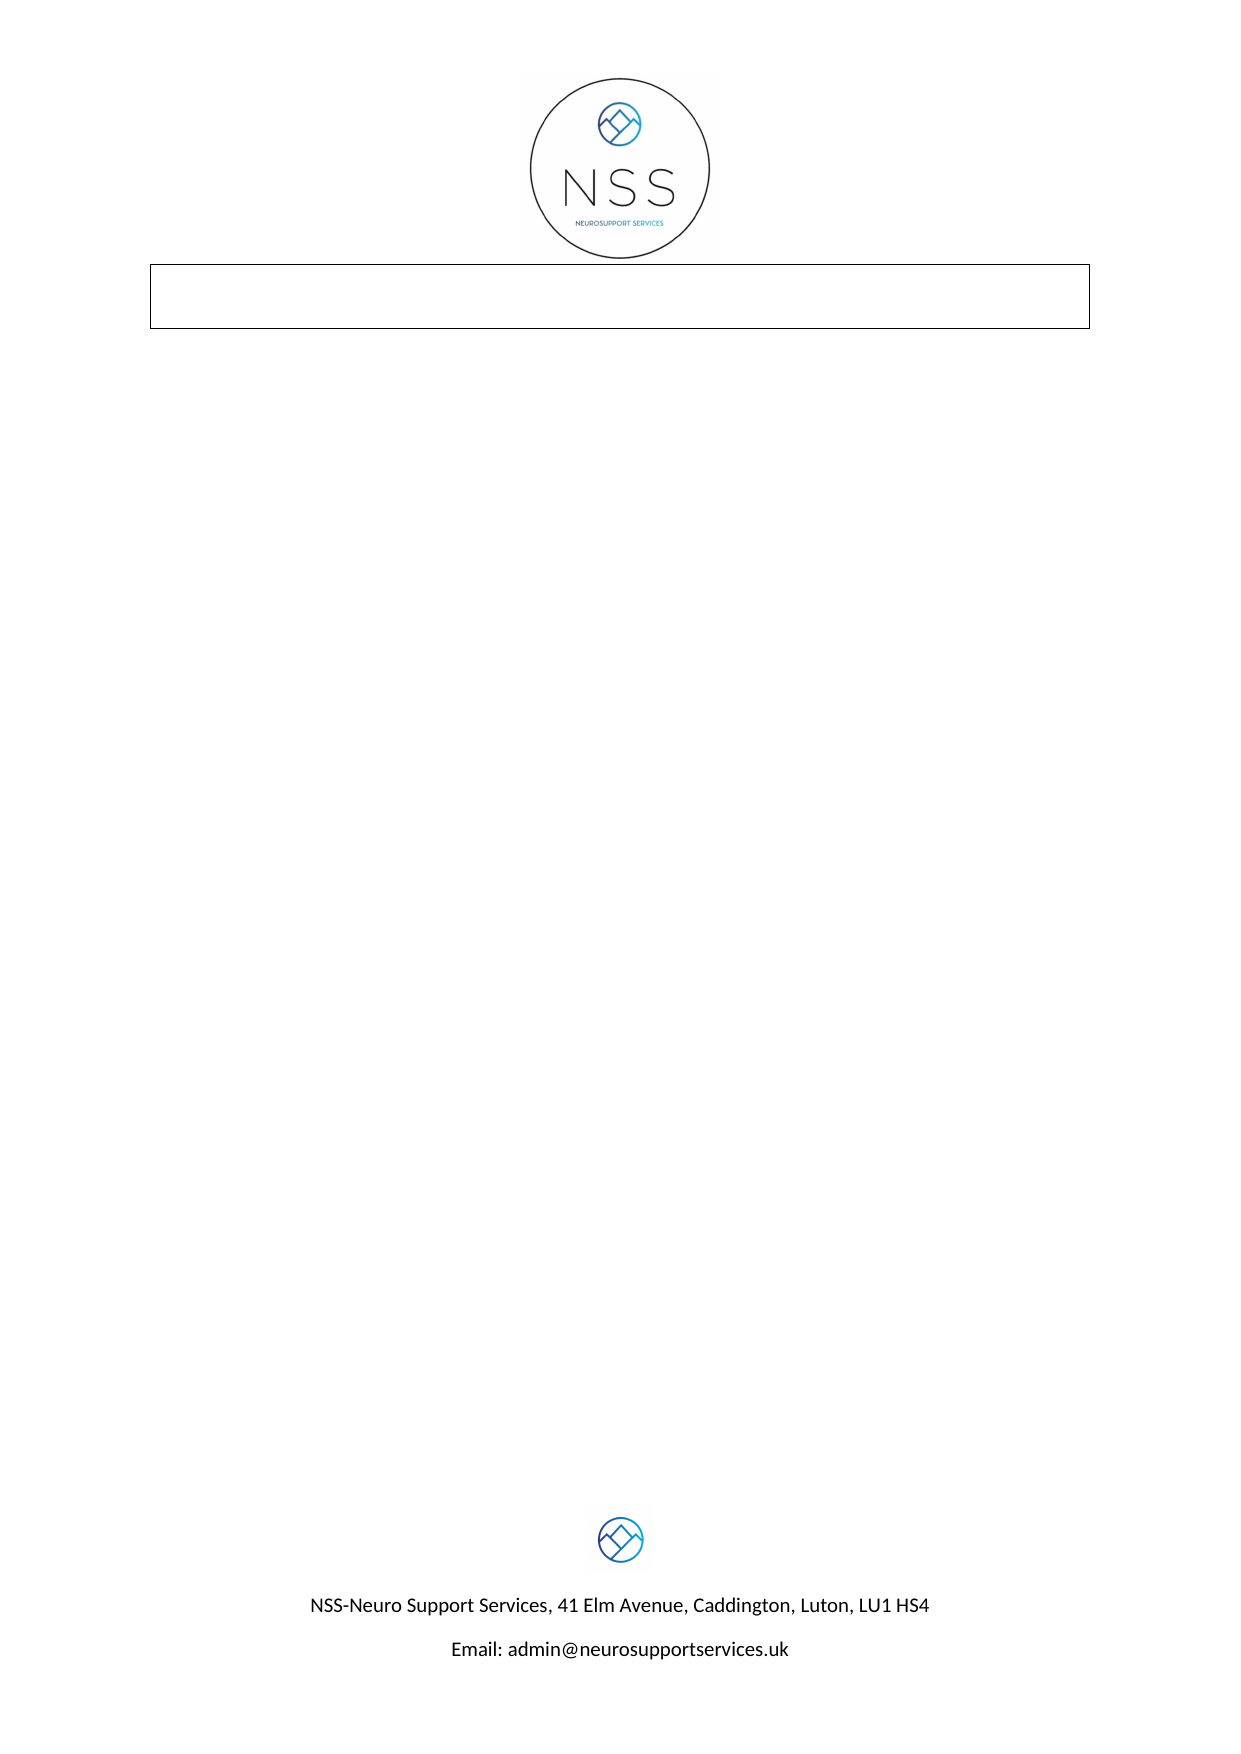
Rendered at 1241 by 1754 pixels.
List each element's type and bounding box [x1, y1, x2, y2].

picture [586, 1503, 654, 1574]
table_cell [151, 265, 1089, 327]
picture [523, 73, 717, 264]
